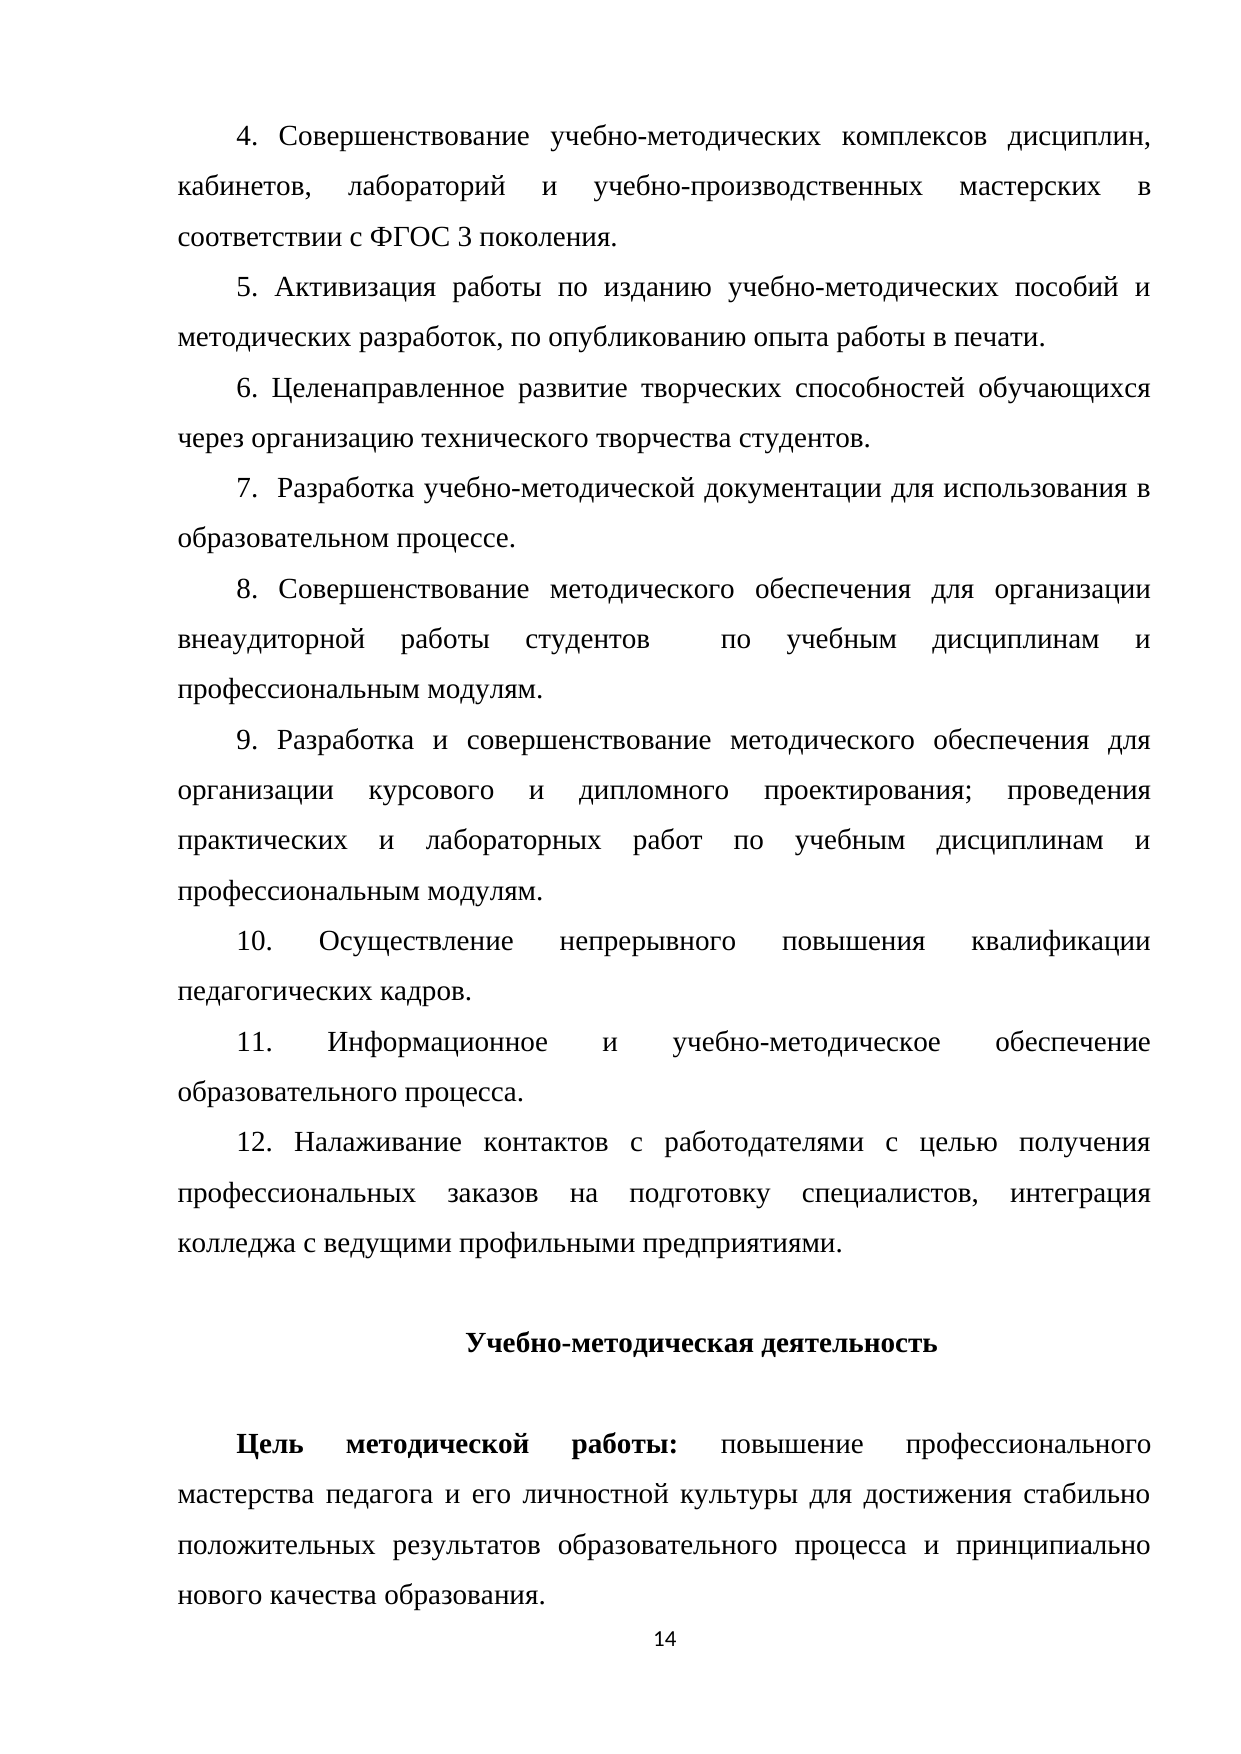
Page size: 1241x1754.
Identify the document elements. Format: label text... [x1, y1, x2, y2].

text 9. Разработка и совершенствование методического обеспечения для организации курсового и дипломного проектирования; проведения практических и лабораторных работ по учебным дисциплинам и профессиональным модулям. [177, 722, 1152, 906]
text 6. Целенаправленное развитие творческих способностей обучающихся через организацию технического творчества студентов. [177, 370, 1152, 453]
text 11. Информационное и учебно-методическое обеспечение образовательного процесса. [177, 1024, 1152, 1108]
text 5. Активизация работы по изданию учебно-методических пособий и методических разработок, по опубликованию опыта работы в печати. [177, 269, 1152, 353]
text Цель методической работы: повышение профессионального мастерства педагога и его личностной культуры для достижения стабильно положительных результатов образовательного процесса и принципиально нового качества образования. [177, 1426, 1152, 1611]
text 12. Налаживание контактов с работодателями с целью получения профессиональных заказов на подготовку специалистов, интеграция колледжа с ведущими профильными предприятиями. [177, 1124, 1152, 1258]
text 8. Совершенствование методического обеспечения для организации внеаудиторной работы студентов по учебным дисциплинам и профессиональным модулям. [177, 571, 1152, 705]
text 10. Осуществление непрерывного повышения квалификации педагогических кадров. [177, 923, 1152, 1007]
text Учебно-методическая деятельность [177, 1326, 1152, 1359]
text 7. Разработка учебно-методической документации для использования в образовательном процессе. [177, 470, 1152, 554]
text 4. Совершенствование учебно-методических комплексов дисциплин, кабинетов, лабораторий и учебно-производственных мастерских в соответствии с ФГОС 3 поколения. [177, 118, 1152, 252]
